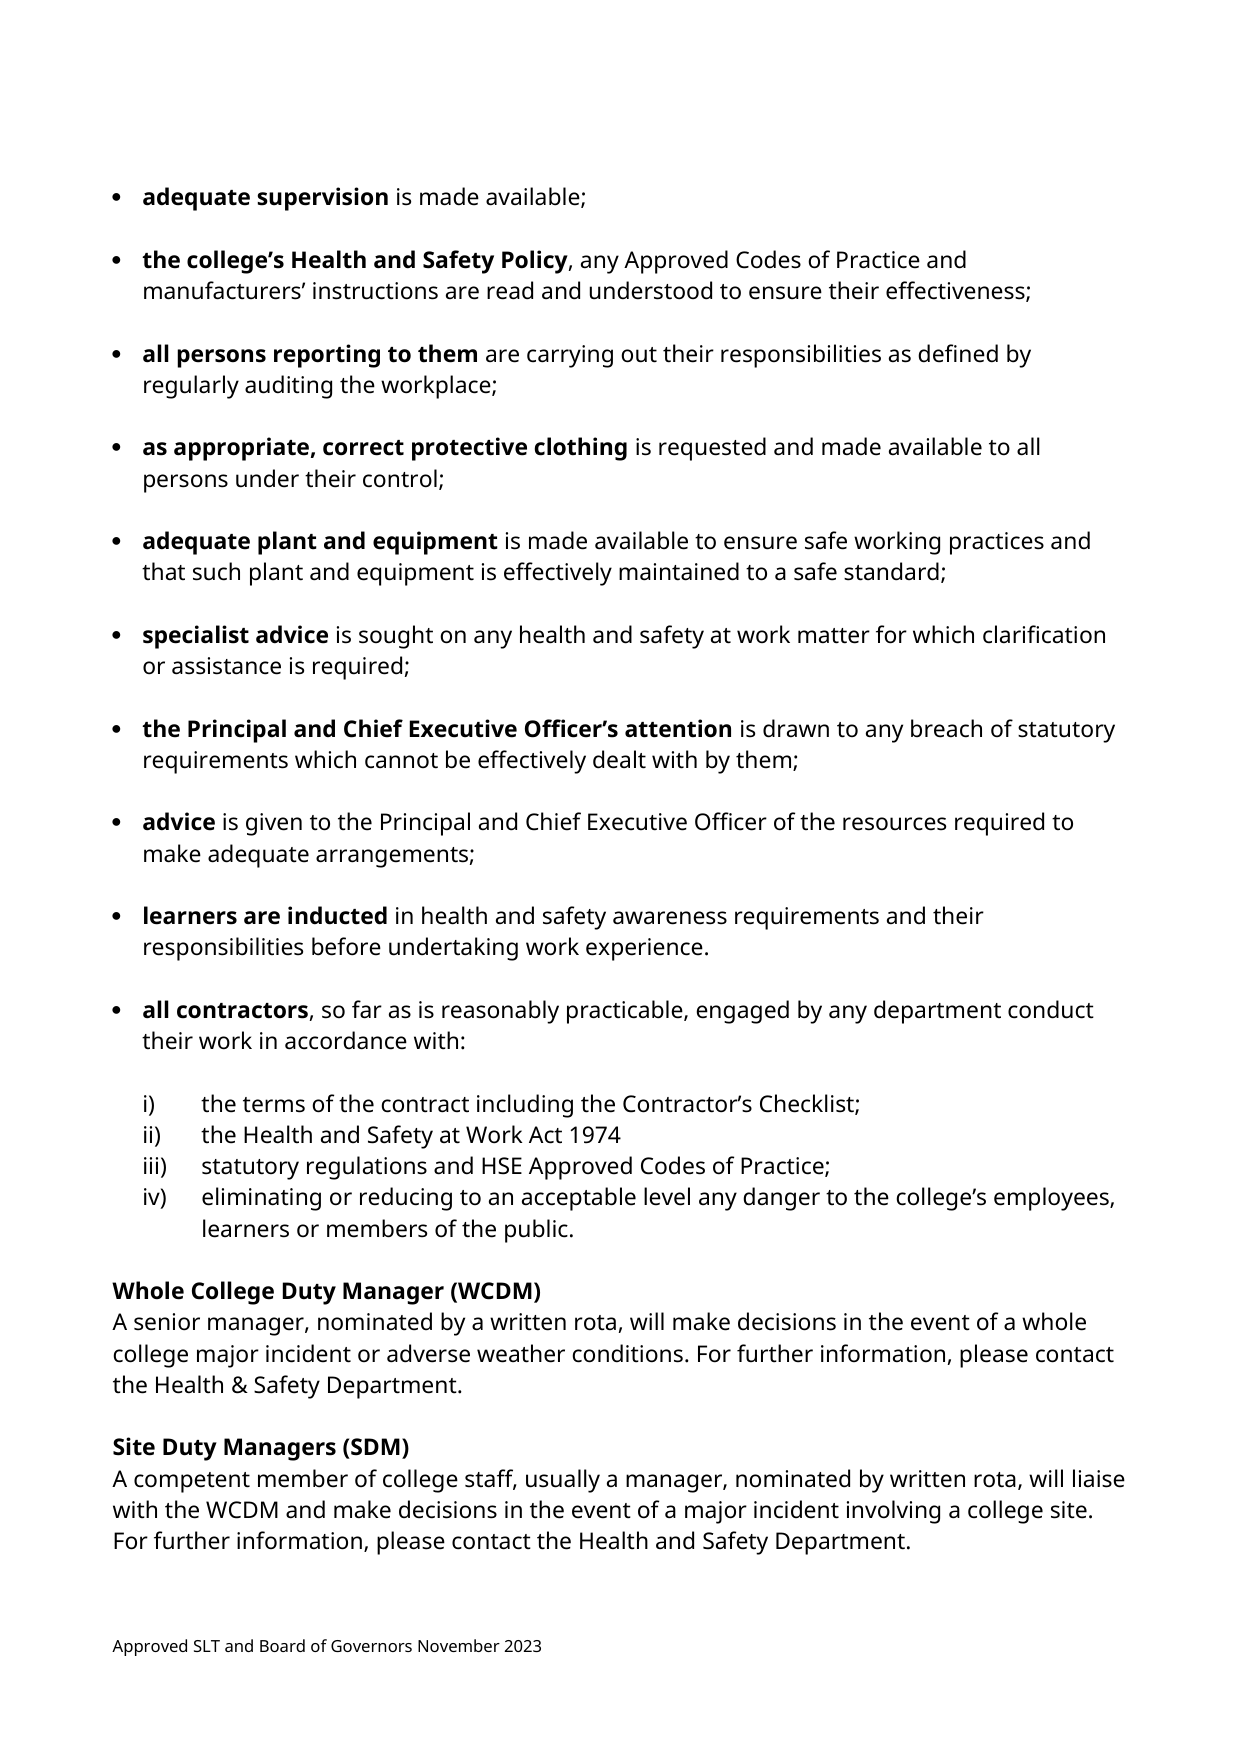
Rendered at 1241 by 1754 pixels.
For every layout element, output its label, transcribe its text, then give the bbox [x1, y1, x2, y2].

text A competent member of college staff, usually a manager, nominated by written rota, will liaise with the WCDM and make decisions in the event of a major incident involving a college site. For further information, please contact the Health and Safety Department. [112, 1462, 1128, 1556]
list adequate plant and equipment is made available to ensure safe working practices and that such plant and equipment is effectively maintained to a safe standard; [112, 525, 1128, 587]
text i) the terms of the contract including the Contractor’s Checklist; [142, 1087, 1128, 1119]
text ii) the Health and Safety at Work Act 1974 [142, 1119, 1128, 1150]
list eliminating or reducing to an acceptable level any danger to the college’s employees, learners or members of the public. [142, 1181, 1128, 1244]
list as appropriate, correct protective clothing is requested and made available to all persons under their control; [112, 431, 1128, 494]
subtitle Site Duty Managers (SDM) [112, 1431, 1128, 1462]
list adequate supervision is made available; [112, 181, 1128, 212]
list learners are inducted in health and safety awareness requirements and their responsibilities before undertaking work experience. [112, 900, 1128, 962]
list the college’s Health and Safety Policy, any Approved Codes of Practice and manufacturers’ instructions are read and understood to ensure their effectiveness; [112, 244, 1128, 306]
text A senior manager, nominated by a written rota, will make decisions in the event of a whole college major incident or adverse weather conditions. For further information, please contact the Health & Safety Department. [112, 1306, 1128, 1400]
list advice is given to the Principal and Chief Executive Officer of the resources required to make adequate arrangements; [112, 806, 1128, 869]
list specialist advice is sought on any health and safety at work matter for which clarification or assistance is required; [112, 619, 1128, 681]
list the Principal and Chief Executive Officer’s attention is drawn to any breach of statutory requirements which cannot be effectively dealt with by them; [112, 712, 1128, 775]
text iii) statutory regulations and HSE Approved Codes of Practice; [142, 1150, 1128, 1181]
subtitle Whole College Duty Manager (WCDM) [112, 1275, 1128, 1306]
list all contractors, so far as is reasonably practicable, engaged by any department conduct their work in accordance with: [112, 994, 1128, 1056]
list all persons reporting to them are carrying out their responsibilities as defined by regularly auditing the workplace; [112, 337, 1128, 400]
